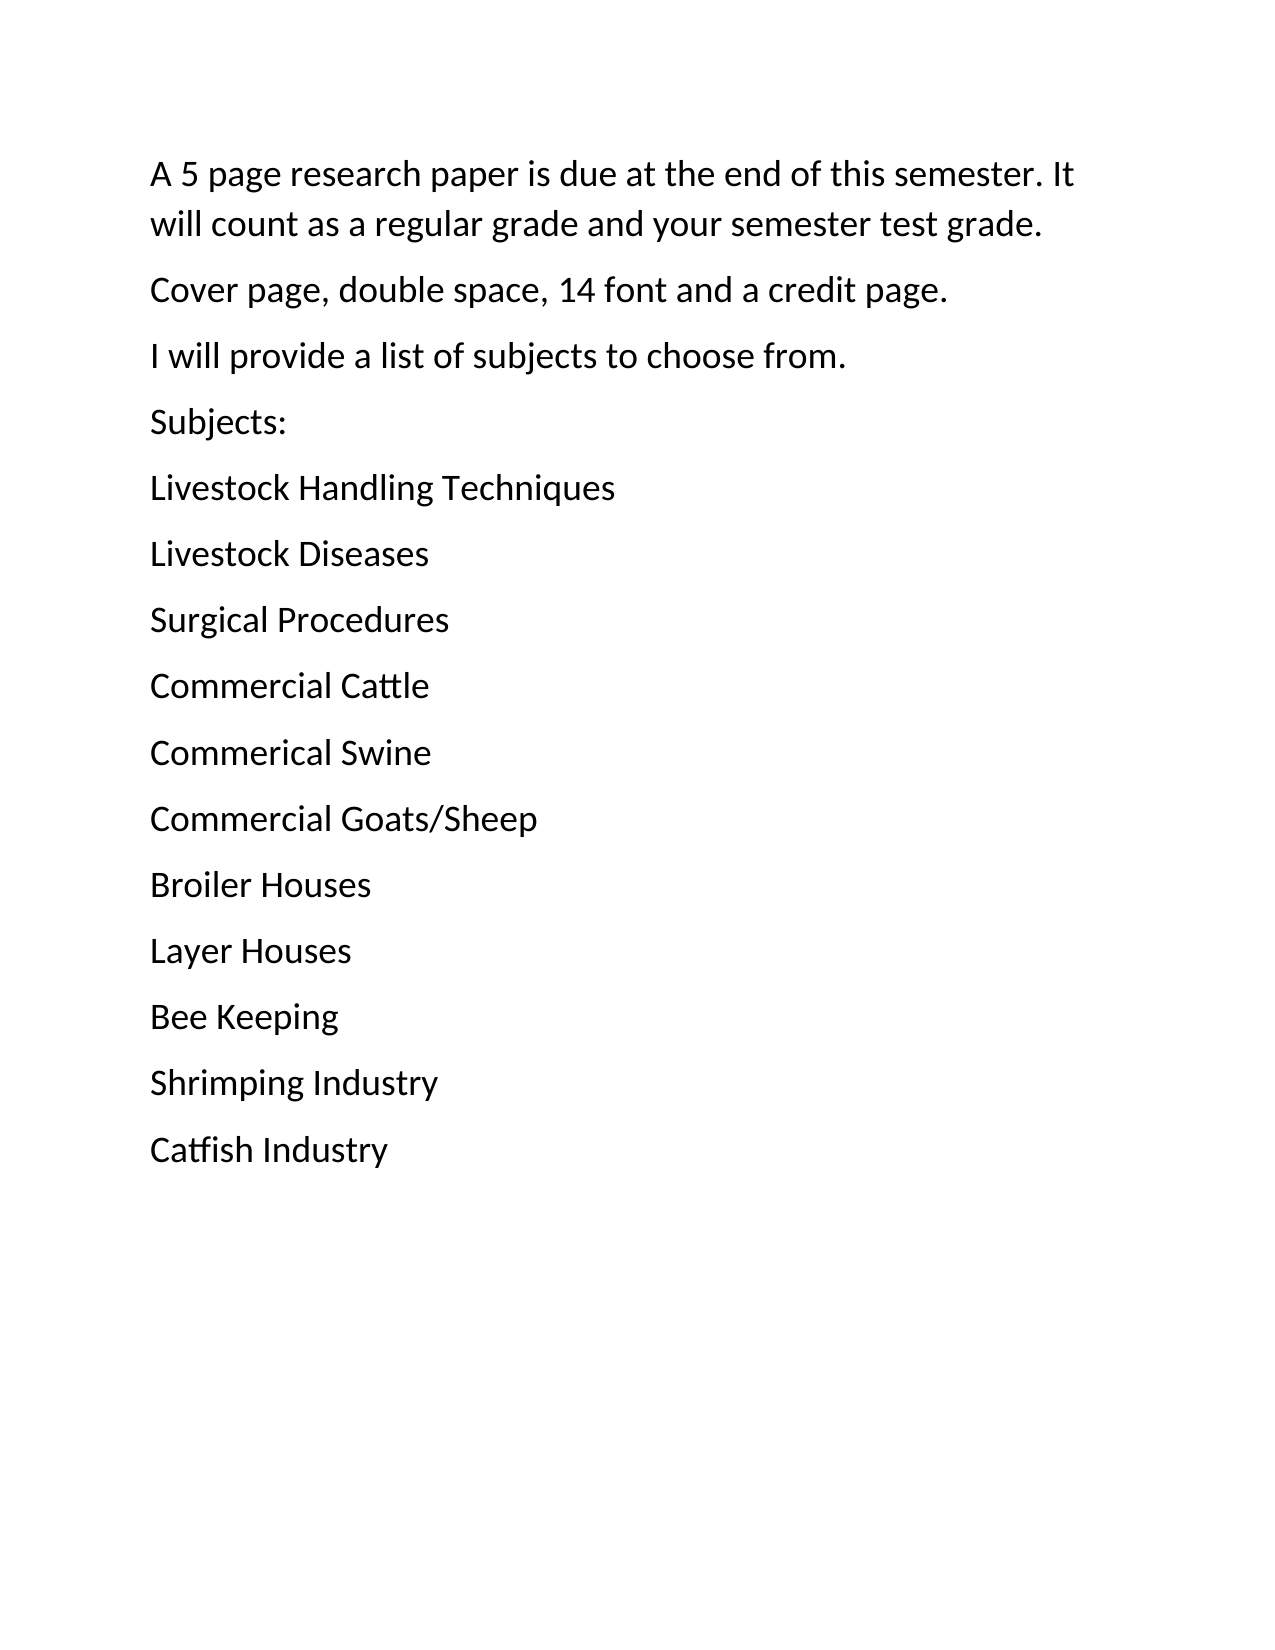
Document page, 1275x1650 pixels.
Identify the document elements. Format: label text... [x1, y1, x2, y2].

text I will provide a list of subjects to choose from. [150, 332, 1125, 378]
text Layer Houses [150, 927, 1125, 973]
text Livestock Handling Techniques [150, 464, 1125, 510]
text Catfish Industry [150, 1126, 1125, 1171]
text Subjects: [150, 398, 1125, 444]
text Commercial Goats/Sheep [150, 795, 1125, 841]
text Bee Keeping [150, 993, 1125, 1039]
text Surgical Procedures [150, 596, 1125, 642]
text Livestock Diseases [150, 530, 1125, 576]
text A 5 page research paper is due at the end of this semester. It will count as a regular grade and your semester test grade. [150, 150, 1125, 245]
text Cover page, double space, 14 font and a credit page. [150, 266, 1125, 311]
text Broiler Houses [150, 861, 1125, 907]
text Commerical Swine [150, 729, 1125, 774]
text Commercial Cattle [150, 662, 1125, 708]
text Shrimping Industry [150, 1059, 1125, 1105]
